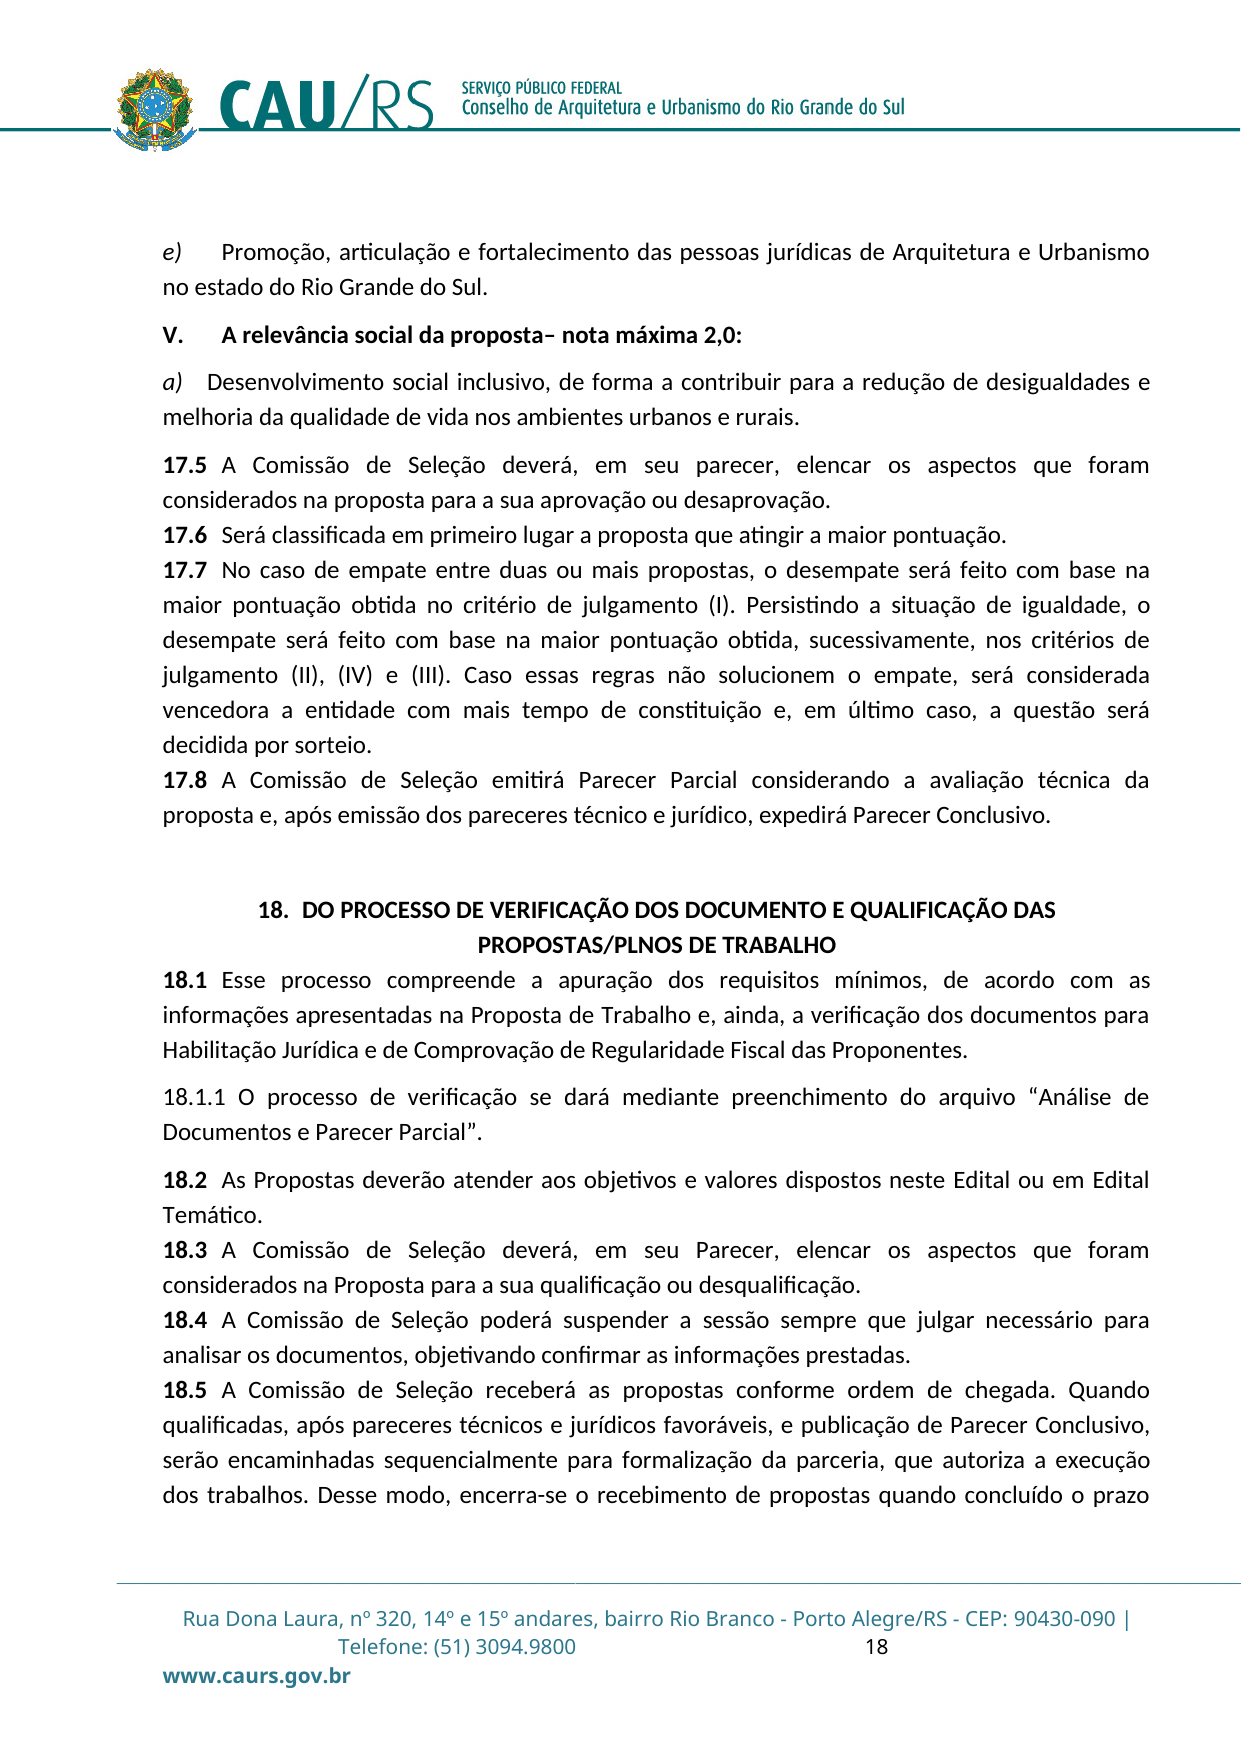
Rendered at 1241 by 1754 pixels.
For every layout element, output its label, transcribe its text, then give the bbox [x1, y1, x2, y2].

list Desenvolvimento social inclusivo, de forma a contribuir para a redução de desigualdades e melhoria da qualidade de vida nos ambientes urbanos e rurais. [162, 366, 1152, 432]
list Esse processo compreende a apuração dos requisitos mínimos, de acordo com as informações apresentadas na Proposta de Trabalho e, ainda, a verificação dos documentos para Habilitação Jurídica e de Comprovação de Regularidade Fiscal das Proponentes. [162, 964, 1152, 1064]
list A Comissão de Seleção deverá, em seu Parecer, elencar os aspectos que foram considerados na Proposta para a sua qualificação ou desqualificação. [162, 1234, 1152, 1299]
list Será classificada em primeiro lugar a proposta que atingir a maior pontuação. [162, 519, 1152, 549]
list A Comissão de Seleção emitirá Parecer Parcial considerando a avaliação técnica da proposta e, após emissão dos pareceres técnico e jurídico, expedirá Parecer Conclusivo. [162, 764, 1152, 829]
list A Comissão de Seleção poderá suspender a sessão sempre que julgar necessário para analisar os documentos, objetivando confirmar as informações prestadas. [162, 1304, 1152, 1369]
list No caso de empate entre duas ou mais propostas, o desempate será feito com base na maior pontuação obtida no critério de julgamento (I). Persistindo a situação de igualdade, o desempate será feito com base na maior pontuação obtida, sucessivamente, nos critérios de julgamento (II), (IV) e (III). Caso essas regras não solucionem o empate, será considerada vencedora a entidade com mais tempo de constituição e, em último caso, a questão será decidida por sorteio. [162, 554, 1152, 759]
list As Propostas deverão atender aos objetivos e valores dispostos neste Edital ou em Edital Temático. [162, 1164, 1152, 1229]
picture [0, 2, 1241, 162]
text 18.1.1 O processo de verificação se dará mediante preenchimento do arquivo “Análise de Documentos e Parecer Parcial”. [162, 1081, 1152, 1147]
list A Comissão de Seleção deverá, em seu parecer, elencar os aspectos que foram considerados na proposta para a sua aprovação ou desaprovação. [162, 449, 1152, 514]
list DO PROCESSO DE VERIFICAÇÃO DOS DOCUMENTO E QUALIFICAÇÃO DAS PROPOSTAS/PLNOS DE TRABALHO [162, 894, 1152, 959]
list Promoção, articulação e fortalecimento das pessoas jurídicas de Arquitetura e Urbanismo no estado do Rio Grande do Sul. [162, 236, 1152, 302]
list A relevância social da proposta– nota máxima 2,0: [162, 319, 1152, 349]
